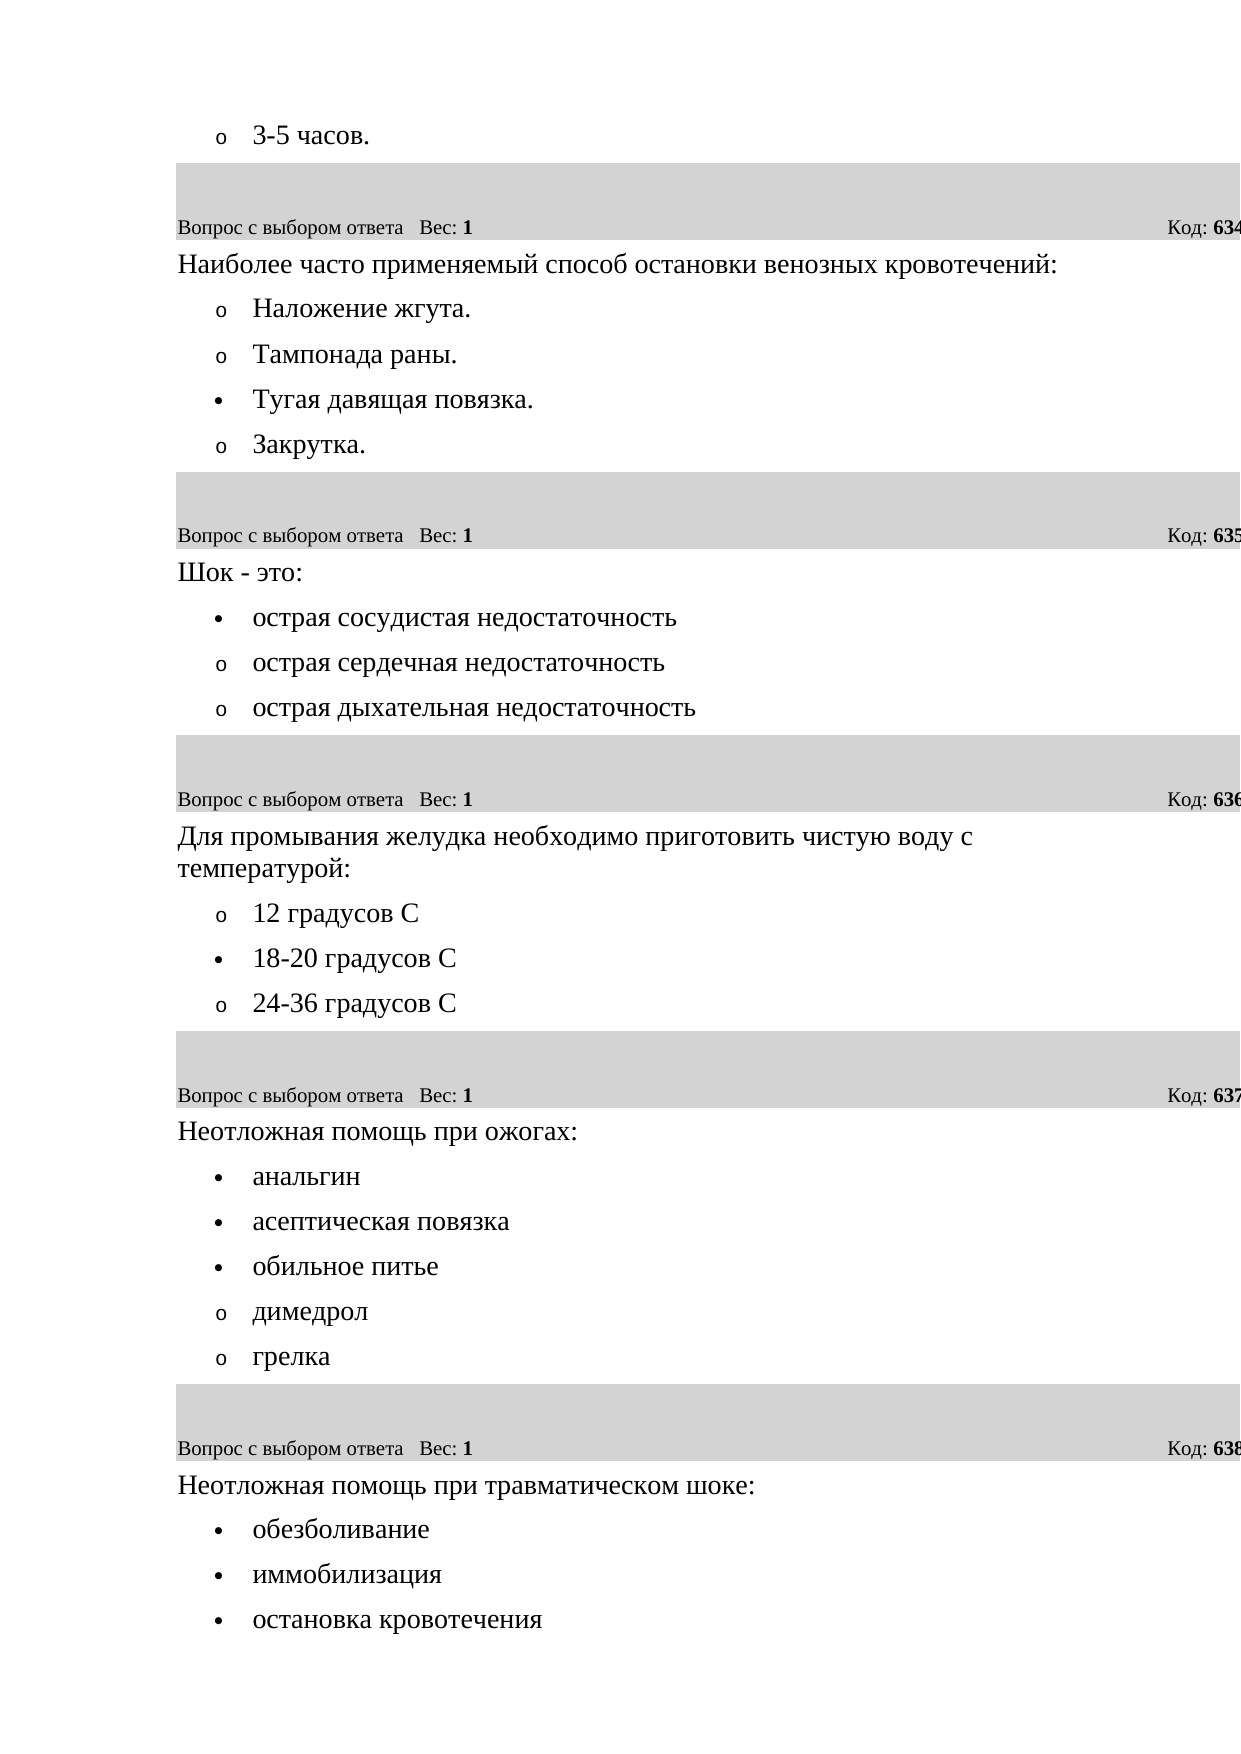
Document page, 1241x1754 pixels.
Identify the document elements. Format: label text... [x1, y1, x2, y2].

list анальгин [215, 1159, 1152, 1192]
text Шок - это: [177, 555, 1152, 588]
list 3-5 часов. [215, 118, 1152, 151]
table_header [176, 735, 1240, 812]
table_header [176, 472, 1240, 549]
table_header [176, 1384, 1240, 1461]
list обезболивание [215, 1513, 1152, 1545]
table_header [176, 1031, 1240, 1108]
list Тампонада раны. [215, 337, 1152, 369]
list острая сердечная недостаточность [215, 645, 1152, 678]
text Для промывания желудка необходимо приготовить чистую воду с температурой: [177, 819, 1152, 883]
list 24-36 градусов С [215, 986, 1152, 1018]
list иммобилизация [215, 1557, 1152, 1590]
list Закрутка. [215, 427, 1152, 459]
list острая дыхательная недостаточность [215, 690, 1152, 723]
list острая сосудистая недостаточность [215, 600, 1152, 632]
list димедрол [215, 1294, 1152, 1327]
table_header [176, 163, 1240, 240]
list 18-20 градусов С [215, 941, 1152, 973]
list асептическая повязка [215, 1204, 1152, 1237]
list грелка [215, 1339, 1152, 1372]
list Наложение жгута. [215, 292, 1152, 324]
list обильное питье [215, 1249, 1152, 1282]
list 12 градусов С [215, 896, 1152, 928]
list остановка кровотечения [215, 1602, 1152, 1635]
text Неотложная помощь при ожогах: [177, 1114, 1152, 1147]
text Неотложная помощь при травматическом шоке: [177, 1468, 1152, 1500]
text Наиболее часто применяемый способ остановки венозных кровотечений: [177, 247, 1152, 279]
list Тугая давящая повязка. [215, 382, 1152, 414]
